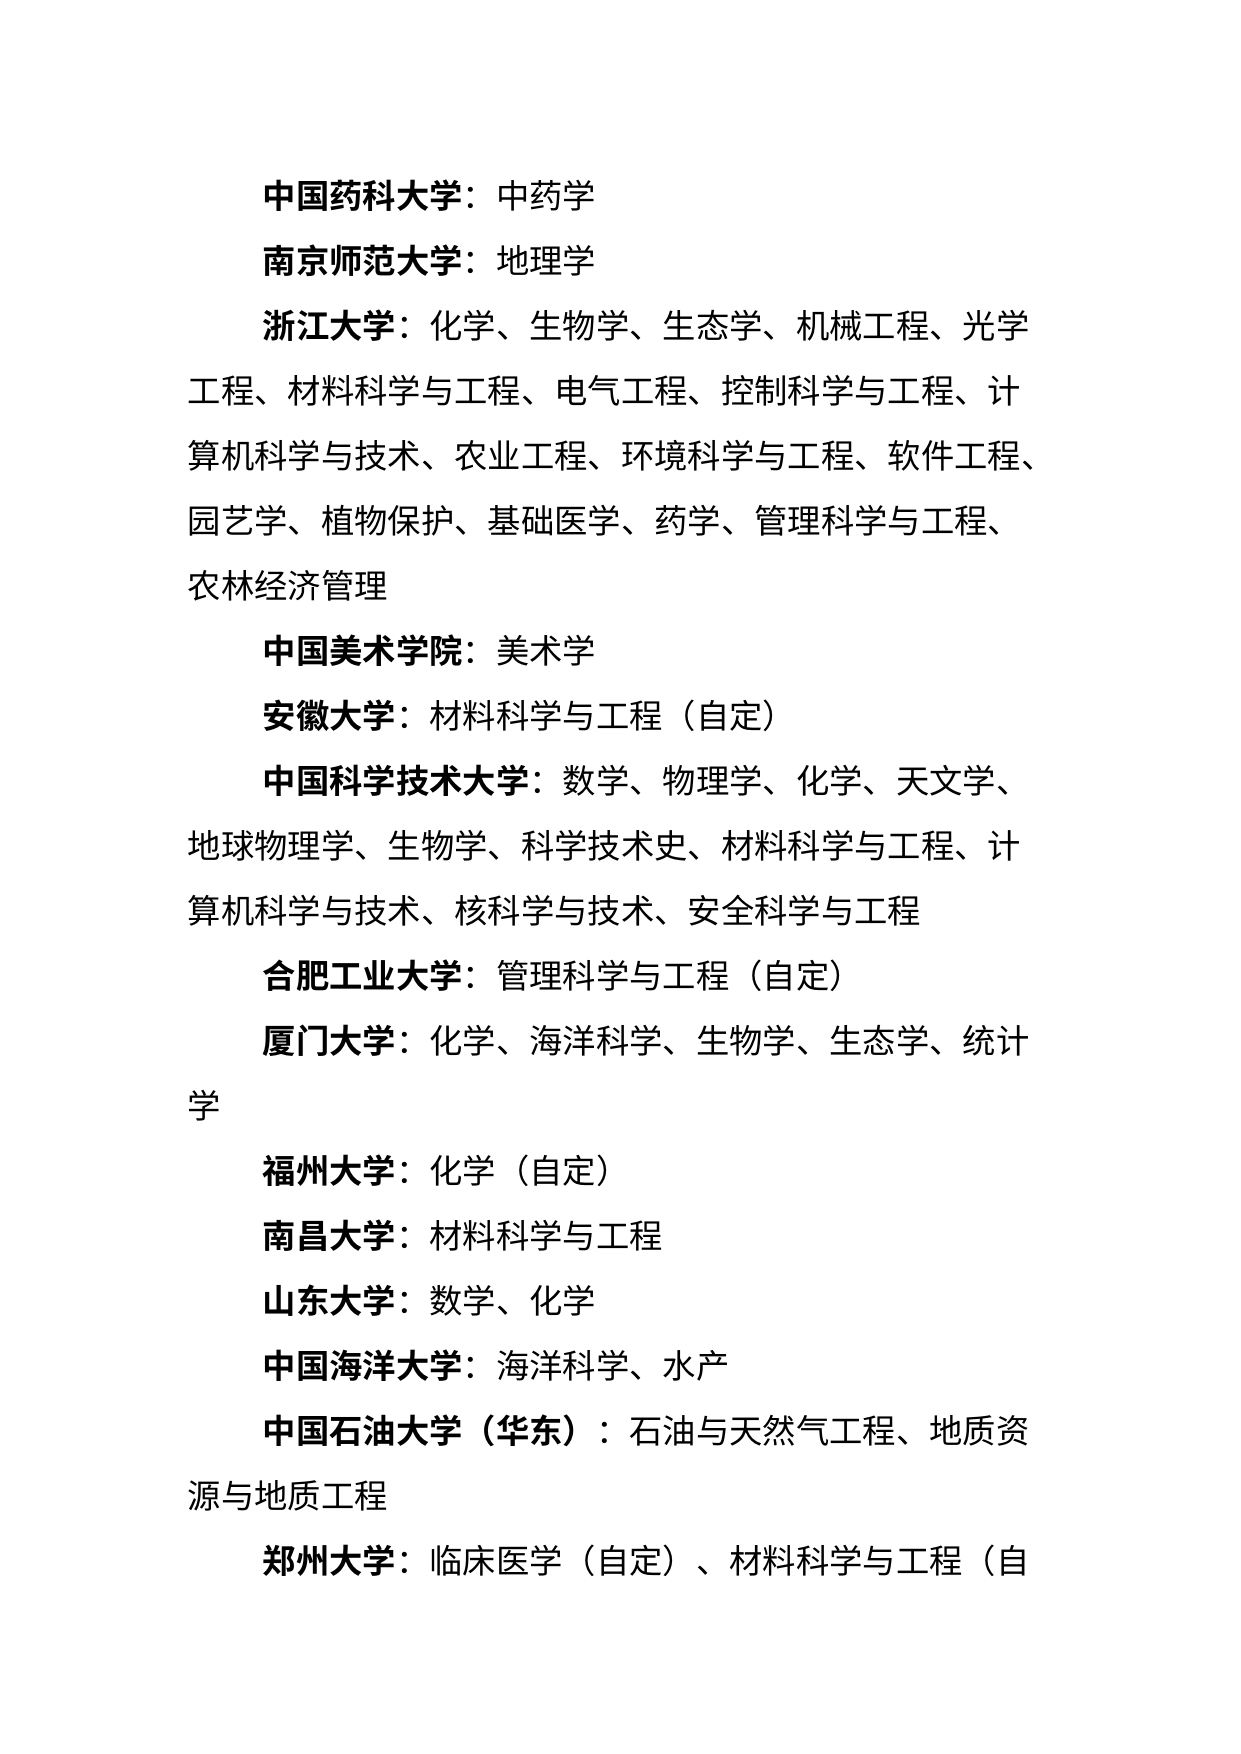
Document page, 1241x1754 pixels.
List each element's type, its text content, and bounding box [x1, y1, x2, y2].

text 山东大学：数学、化学 [187, 1267, 1053, 1332]
text 福州大学：化学（自定） [187, 1137, 1053, 1202]
text 中国美术学院：美术学 [187, 617, 1053, 682]
text 中国科学技术大学：数学、物理学、化学、天文学、地球物理学、生物学、科学技术史、材料科学与工程、计算机科学与技术、核科学与技术、安全科学与工程 [187, 747, 1053, 942]
text 厦门大学：化学、海洋科学、生物学、生态学、统计学 [187, 1007, 1053, 1137]
text 南京师范大学：地理学 [187, 227, 1053, 292]
text 安徽大学：材料科学与工程（自定） [187, 682, 1053, 747]
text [187, 1527, 1053, 1592]
text 浙江大学：化学、生物学、生态学、机械工程、光学工程、材料科学与工程、电气工程、控制科学与工程、计算机科学与技术、农业工程、环境科学与工程、软件工程、园艺学、植物保护、基础医学、药学、管理科学与工程、农林经济管理 [187, 292, 1053, 617]
text 南昌大学：材料科学与工程 [187, 1202, 1053, 1267]
text 合肥工业大学：管理科学与工程（自定） [187, 942, 1053, 1007]
text 中国海洋大学：海洋科学、水产 [187, 1332, 1053, 1397]
text 中国药科大学：中药学 [187, 162, 1053, 227]
text 中国石油大学（华东）：石油与天然气工程、地质资源与地质工程 [187, 1397, 1053, 1527]
